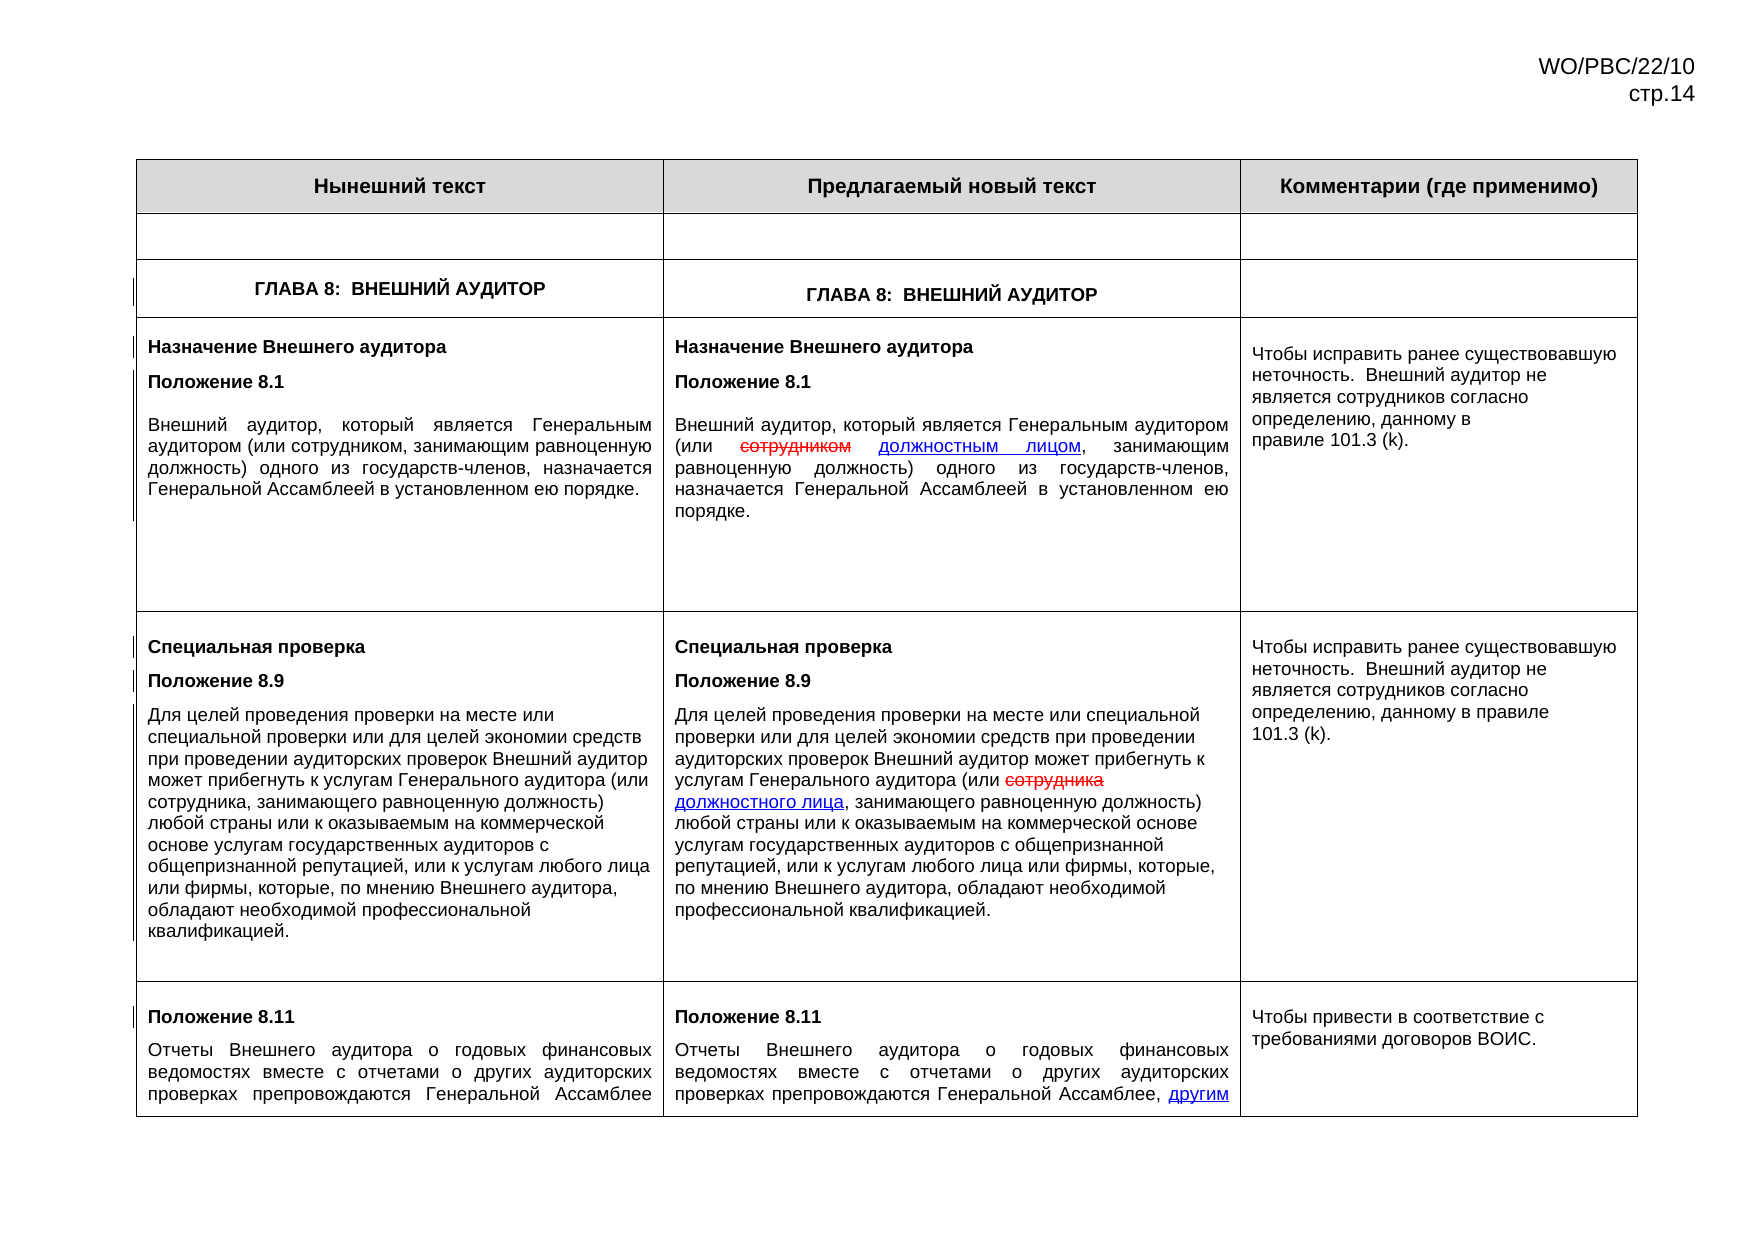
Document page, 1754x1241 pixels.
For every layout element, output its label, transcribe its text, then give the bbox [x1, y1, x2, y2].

table_cell Чтобы исправить ранее существовавшую неточность. Внешний аудитор не является сотрудников согласно определению, данному в правиле 101.3 (k). [1241, 318, 1637, 611]
table_cell ГЛАВА 8: ВНЕШНИЙ АУДИТОР [137, 260, 663, 317]
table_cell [664, 214, 1240, 259]
table_header Нынешний текст [137, 160, 663, 212]
table_cell ГЛАВА 8: ВНЕШНИЙ АУДИТОР [664, 260, 1240, 317]
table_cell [137, 214, 663, 259]
table_header Предлагаемый новый текст [664, 160, 1240, 212]
table_cell Чтобы исправить ранее существовавшую неточность. Внешний аудитор не является сотрудников согласно определению, данному в правиле 101.3 (k). [1241, 612, 1637, 981]
table_cell Назначение Внешнего аудитора Положение 8.1 Внешний аудитор, который является Генеральным аудитором (или сотрудником, занимающим равноценную должность) одного из государств-членов, назначается Генеральной Ассамблеей в установленном ею порядке. [137, 318, 663, 611]
table_cell Специальная проверка Положение 8.9 Для целей проведения проверки на месте или специальной проверки или для целей экономии средств при проведении аудиторских проверок Внешний аудитор может прибегнуть к услугам Генерального аудитора (или сотрудника должностного лица, занимающего равноценную должность) любой страны или к оказываемым на коммерческой основе услугам государственных аудиторов с общепризнанной репутацией, или к услугам любого лица или фирмы, которые, по мнению Внешнего аудитора, обладают необходимой профессиональной квалификацией. [664, 612, 1240, 981]
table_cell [1241, 982, 1637, 1116]
table_cell Назначение Внешнего аудитора Положение 8.1 Внешний аудитор, который является Генеральным аудитором (или сотрудником должностным лицом, занимающим равноценную должность) одного из государств-членов, назначается Генеральной Ассамблеей в установленном ею порядке. [664, 318, 1240, 611]
table_cell [1241, 260, 1637, 317]
table_header Комментарии (где применимо) [1241, 160, 1637, 212]
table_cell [664, 982, 1240, 1116]
table_cell Специальная проверка Положение 8.9 Для целей проведения проверки на месте или специальной проверки или для целей экономии средств при проведении аудиторских проверок Внешний аудитор может прибегнуть к услугам Генерального аудитора (или сотрудника, занимающего равноценную должность) любой страны или к оказываемым на коммерческой основе услугам государственных аудиторов с общепризнанной репутацией, или к услугам любого лица или фирмы, которые, по мнению Внешнего аудитора, обладают необходимой профессиональной квалификацией. [137, 612, 663, 981]
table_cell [1241, 214, 1637, 259]
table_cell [137, 982, 663, 1116]
